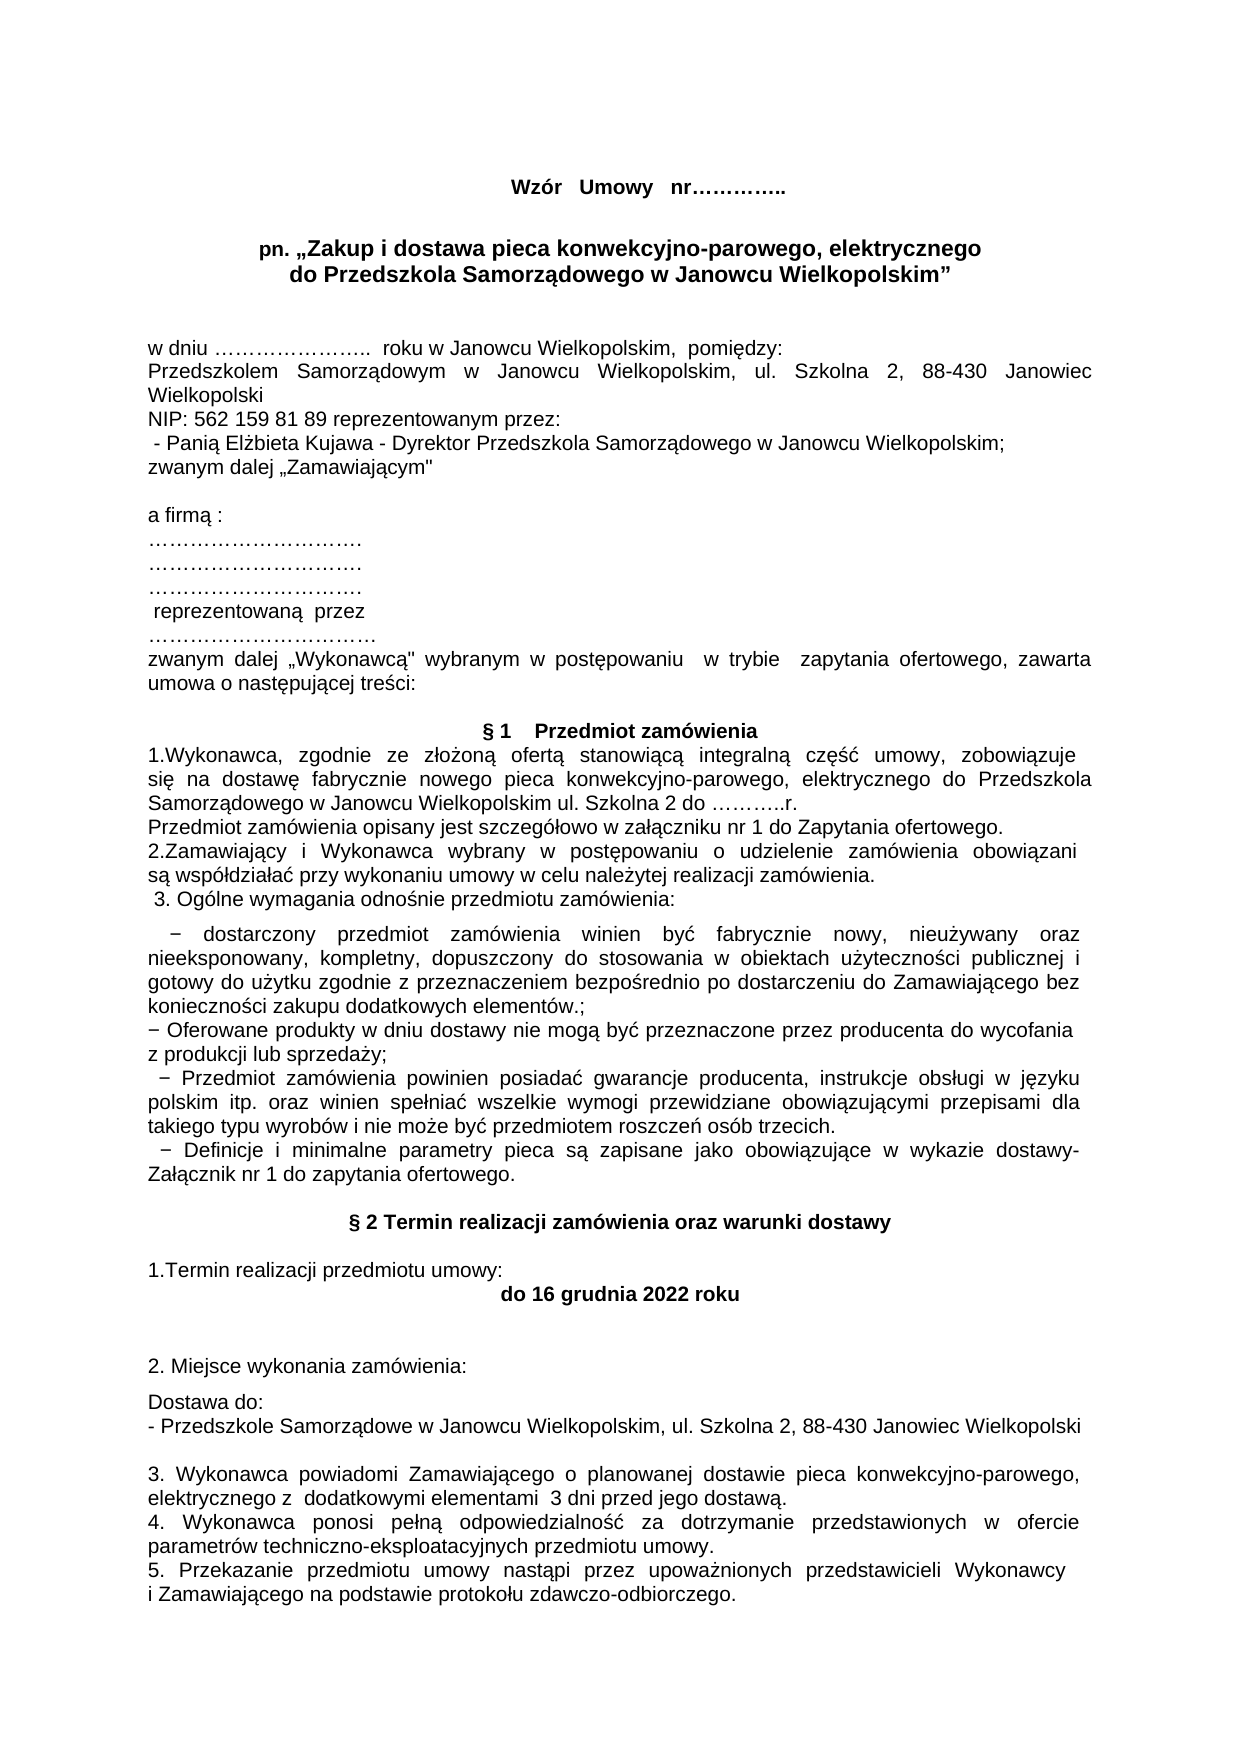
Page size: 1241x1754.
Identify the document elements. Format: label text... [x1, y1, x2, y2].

text …………………………. [148, 527, 1093, 551]
text 2.Zamawiający i Wykonawca wybrany w postępowaniu o udzielenie zamówienia obowiązani są współdziałać przy wykonaniu umowy w celu należytej realizacji zamówienia. [148, 838, 1093, 886]
text § 1 Przedmiot zamówienia [148, 719, 1093, 743]
text § 2 Termin realizacji zamówienia oraz warunki dostawy [148, 1210, 1093, 1234]
text a firmą : [148, 503, 1093, 527]
text …………………………… [148, 623, 1093, 647]
text − dostarczony przedmiot zamówienia winien być fabrycznie nowy, nieużywany oraz nieeksponowany, kompletny, dopuszczony do stosowania w obiektach użyteczności publicznej i gotowy do użytku zgodnie z przeznaczeniem bezpośrednio po dostarczeniu do Zamawiającego bez konieczności zakupu dodatkowych elementów.; [148, 922, 1081, 1018]
text − Przedmiot zamówienia powinien posiadać gwarancje producenta, instrukcje obsługi w języku polskim itp. oraz winien spełniać wszelkie wymogi przewidziane obowiązującymi przepisami dla takiego typu wyrobów i nie może być przedmiotem roszczeń osób trzecich. [148, 1066, 1081, 1138]
text 1.Wykonawca, zgodnie ze złożoną ofertą stanowiącą integralną część umowy, zobowiązuje się na dostawę fabrycznie nowego pieca konwekcyjno-parowego, elektrycznego do Przedszkola Samorządowego w Janowcu Wielkopolskim ul. Szkolna 2 do ………..r. [148, 743, 1093, 814]
text zwanym dalej „Zamawiającym" [148, 455, 1093, 479]
text Przedmiot zamówienia opisany jest szczegółowo w załączniku nr 1 do Zapytania ofertowego. [148, 814, 1093, 838]
text w dniu ………………….. roku w Janowcu Wielkopolskim, pomiędzy: [148, 335, 1093, 359]
text …………………………. [148, 551, 1093, 575]
text NIP: 562 159 81 89 reprezentowanym przez: [148, 407, 1093, 431]
text Wzór Umowy nr………….. [148, 175, 1093, 199]
text reprezentowaną przez [148, 599, 1093, 623]
text zwanym dalej „Wykonawcą" wybranym w postępowaniu w trybie zapytania ofertowego, zawarta umowa o następującej treści: [148, 647, 1093, 695]
text 4. Wykonawca ponosi pełną odpowiedzialność za dotrzymanie przedstawionych w ofercie parametrów techniczno-eksploatacyjnych przedmiotu umowy. [148, 1510, 1081, 1558]
text …………………………. [148, 575, 1093, 599]
text - Przedszkole Samorządowe w Janowcu Wielkopolskim, ul. Szkolna 2, 88-430 Janowiec Wielkopolski [148, 1414, 1093, 1438]
text 3. Wykonawca powiadomi Zamawiającego o planowanej dostawie pieca konwekcyjno-parowego, elektrycznego z dodatkowymi elementami 3 dni przed jego dostawą. [148, 1462, 1081, 1510]
text − Oferowane produkty w dniu dostawy nie mogą być przeznaczone przez producenta do wycofania z produkcji lub sprzedaży; [148, 1018, 1081, 1066]
text Przedszkolem Samorządowym w Janowcu Wielkopolskim, ul. Szkolna 2, 88-430 Janowiec Wielkopolski [148, 359, 1093, 407]
text 3. Ogólne wymagania odnośnie przedmiotu zamówienia: [148, 886, 1081, 910]
text − Definicje i minimalne parametry pieca są zapisane jako obowiązujące w wykazie dostawy- Załącznik nr 1 do zapytania ofertowego. [148, 1138, 1081, 1186]
text 1.Termin realizacji przedmiotu umowy: [148, 1258, 1093, 1282]
text - Panią Elżbieta Kujawa - Dyrektor Przedszkola Samorządowego w Janowcu Wielkopolskim; [148, 431, 1093, 455]
text 5. Przekazanie przedmiotu umowy nastąpi przez upoważnionych przedstawicieli Wykonawcy i Zamawiającego na podstawie protokołu zdawczo-odbiorczego. [148, 1558, 1081, 1606]
text do Przedszkola Samorządowego w Janowcu Wielkopolskim” [148, 261, 1093, 287]
text do 16 grudnia 2022 roku [148, 1282, 1093, 1306]
text Dostawa do: [148, 1390, 1093, 1414]
text 2. Miejsce wykonania zamówienia: [148, 1354, 1093, 1378]
text pn. „Zakup i dostawa pieca konwekcyjno-parowego, elektrycznego [148, 235, 1093, 261]
